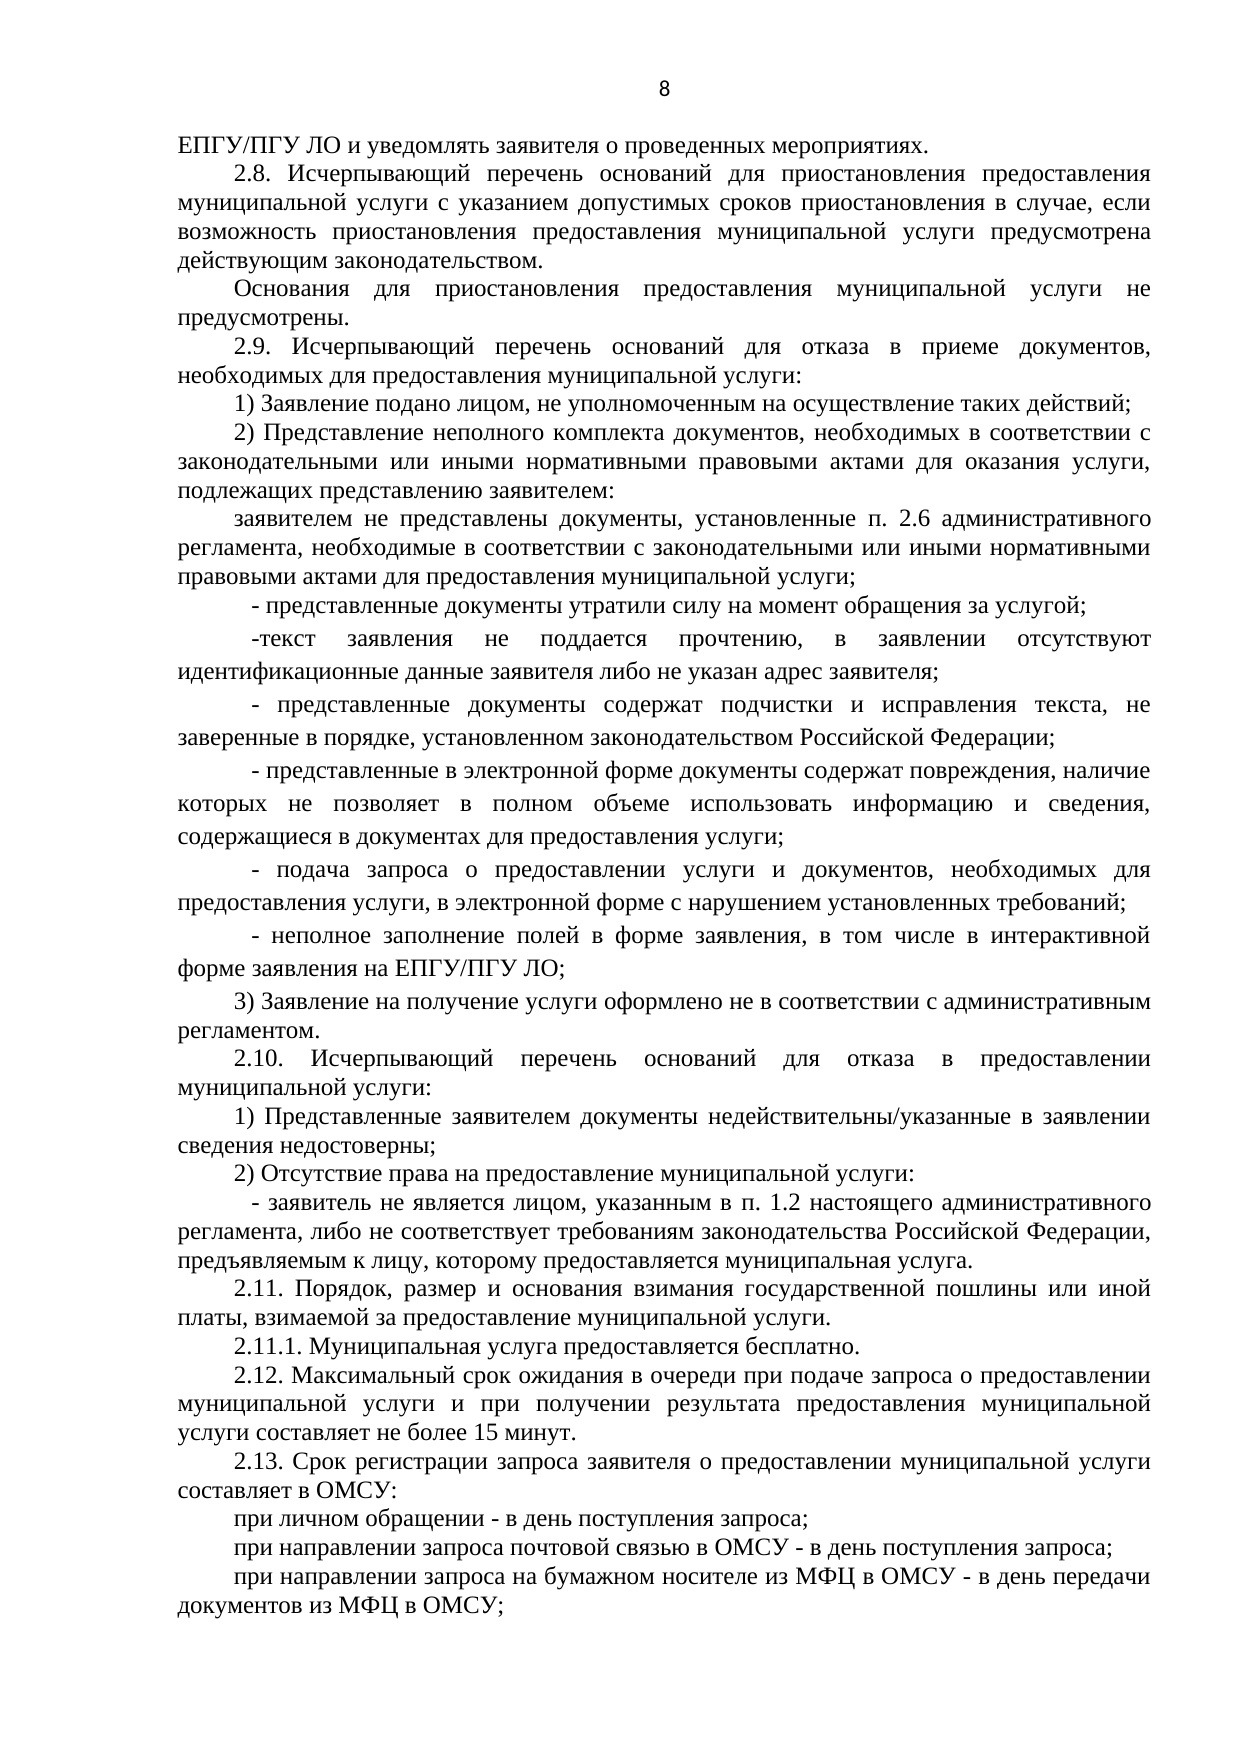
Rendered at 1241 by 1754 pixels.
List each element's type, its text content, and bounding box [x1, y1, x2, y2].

text 2.11.1. Муниципальная услуга предоставляется бесплатно. [177, 1331, 1152, 1360]
text 2.13. Срок регистрации запроса заявителя о предоставлении муниципальной услуги составляет в ОМСУ: [177, 1446, 1152, 1503]
text при направлении запроса на бумажном носителе из МФЦ в ОМСУ - в день передачи документов из МФЦ в ОМСУ; [177, 1561, 1152, 1618]
text 2.11. Порядок, размер и основания взимания государственной пошлины или иной платы, взимаемой за предоставление муниципальной услуги. [177, 1273, 1152, 1331]
text 2) Отсутствие права на предоставление муниципальной услуги: [177, 1158, 1152, 1187]
text 2.10. Исчерпывающий перечень оснований для отказа в предоставлении муниципальной услуги: [177, 1043, 1152, 1101]
text при личном обращении - в день поступления запроса; [177, 1503, 1152, 1532]
text - неполное заполнение полей в форме заявления, в том числе в интерактивной форме заявления на ЕПГУ/ПГУ ЛО; [177, 920, 1152, 982]
text - представленные документы утратили силу на момент обращения за услугой; [177, 590, 1152, 618]
text 2.12. Максимальный срок ожидания в очереди при подаче запроса о предоставлении муниципальной услуги и при получении результата предоставления муниципальной услуги составляет не более 15 минут. [177, 1360, 1152, 1446]
text при направлении запроса почтовой связью в ОМСУ - в день поступления запроса; [177, 1532, 1152, 1561]
text 2.8. Исчерпывающий перечень оснований для приостановления предоставления муниципальной услуги с указанием допустимых сроков приостановления в случае, если возможность приостановления предоставления муниципальной услуги предусмотрена действующим законодательством. [177, 158, 1152, 273]
text - заявитель не является лицом, указанным в п. 1.2 настоящего административного регламента, либо не соответствует требованиям законодательства Российской Федерации, предъявляемым к лицу, которому предоставляется муниципальная услуга. [177, 1187, 1152, 1273]
text 2) Представление неполного комплекта документов, необходимых в соответствии с законодательными или иными нормативными правовыми актами для оказания услуги, подлежащих представлению заявителем: [177, 417, 1152, 503]
text -текст заявления не поддается прочтению, в заявлении отсутствуют идентификационные данные заявителя либо не указан адрес заявителя; [177, 623, 1152, 684]
text - представленные в электронной форме документы содержат повреждения, наличие которых не позволяет в полном объеме использовать информацию и сведения, содержащиеся в документах для предоставления услуги; [177, 755, 1152, 850]
text 3) Заявление на получение услуги оформлено не в соответствии с административным регламентом. [177, 986, 1152, 1043]
text - представленные документы содержат подчистки и исправления текста, не заверенные в порядке, установленном законодательством Российской Федерации; [177, 689, 1152, 751]
text - подача запроса о предоставлении услуги и документов, необходимых для предоставления услуги, в электронной форме с нарушением установленных требований; [177, 854, 1152, 916]
text 2.9. Исчерпывающий перечень оснований для отказа в приеме документов, необходимых для предоставления муниципальной услуги: [177, 331, 1152, 388]
text заявителем не представлены документы, установленные п. 2.6 административного регламента, необходимые в соответствии с законодательными или иными нормативными правовыми актами для предоставления муниципальной услуги; [177, 503, 1152, 590]
text Основания для приостановления предоставления муниципальной услуги не предусмотрены. [177, 273, 1152, 331]
text 1) Заявление подано лицом, не уполномоченным на осуществление таких действий; [177, 388, 1152, 417]
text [177, 130, 1152, 158]
text 1) Представленные заявителем документы недействительны/указанные в заявлении сведения недостоверны; [177, 1101, 1152, 1158]
